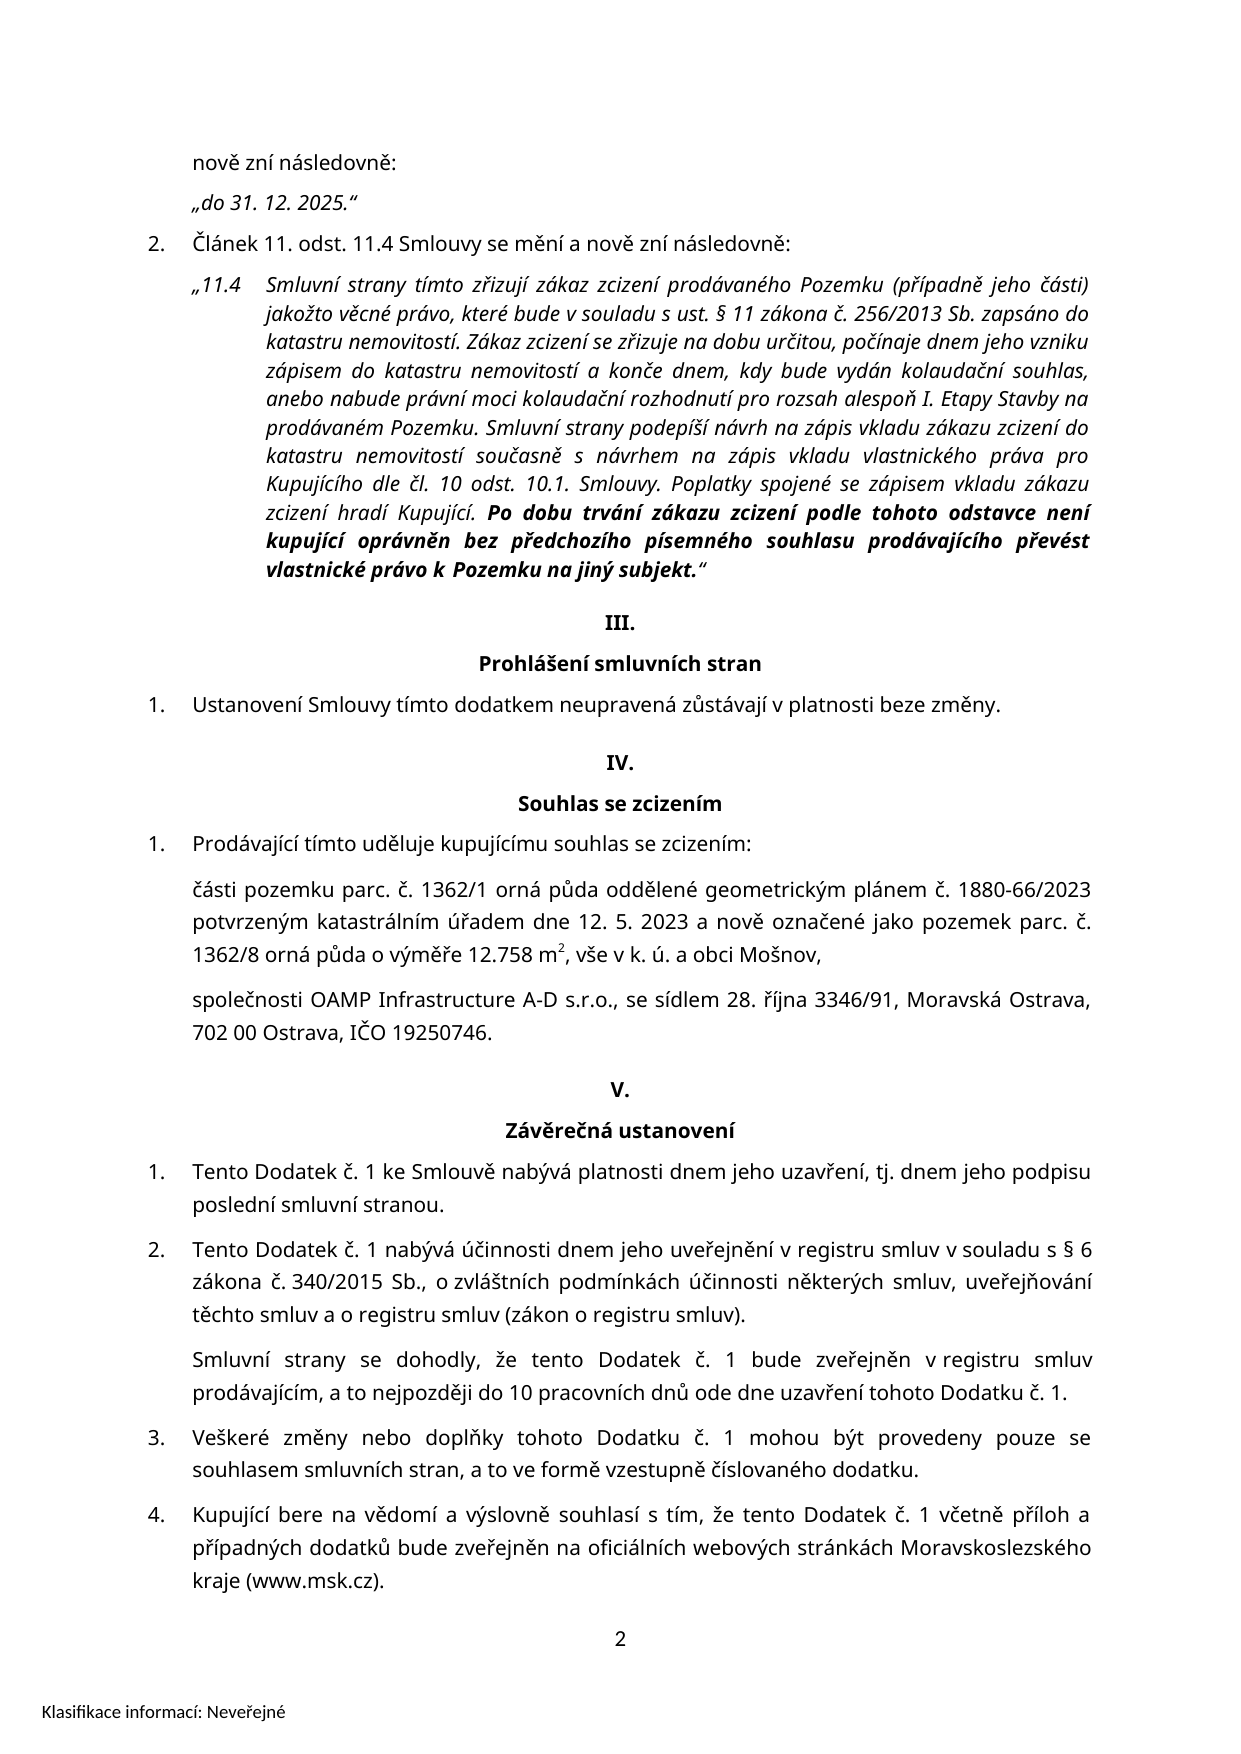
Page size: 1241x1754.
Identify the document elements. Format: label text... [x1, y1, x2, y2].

list Prodávající tímto uděluje kupujícímu souhlas se zcizením: [148, 829, 1093, 858]
text části pozemku parc. č. 1362/1 orná půda oddělené geometrickým plánem č. 1880-66/2023 potvrzeným katastrálním úřadem dne 12. 5. 2023 a nově označené jako pozemek parc. č. 1362/8 orná půda o výměře 12.758 m2, vše v k. ú. a obci Mošnov, [192, 875, 1093, 968]
list Veškeré změny nebo doplňky tohoto Dodatku č. 1 mohou být provedeny pouze se souhlasem smluvních stran, a to ve formě vzestupně číslovaného dodatku. [148, 1423, 1093, 1484]
text V. [148, 1075, 1093, 1104]
list Tento Dodatek č. 1 ke Smlouvě nabývá platnosti dnem jeho uzavření, tj. dnem jeho podpisu poslední smluvní stranou. [148, 1157, 1093, 1218]
text Prohlášení smluvních stran [148, 649, 1093, 678]
text III. [148, 608, 1093, 637]
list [148, 148, 1093, 176]
list Tento Dodatek č. 1 nabývá účinnosti dnem jeho uveřejnění v registru smluv v souladu s § 6 zákona č. 340/2015 Sb., o zvláštních podmínkách účinnosti některých smluv, uveřejňování těchto smluv a o registru smluv (zákon o registru smluv). [148, 1235, 1093, 1328]
list Smluvní strany se dohodly, že tento Dodatek č. 1 bude zveřejněn v registru smluv prodávajícím, a to nejpozději do 10 pracovních dnů ode dne uzavření tohoto Dodatku č. 1. [192, 1345, 1093, 1406]
list „do 31. 12. 2025.“ [192, 188, 1093, 217]
text společnosti OAMP Infrastructure A-D s.r.o., se sídlem 28. října 3346/91, Moravská Ostrava, 702 00 Ostrava, IČO 19250746. [192, 985, 1093, 1046]
text IV. [148, 748, 1093, 776]
text Závěrečná ustanovení [148, 1116, 1093, 1144]
list Článek 11. odst. 11.4 Smlouvy se mění a nově zní následovně: [148, 229, 1093, 258]
list Ustanovení Smlouvy tímto dodatkem neupravená zůstávají v platnosti beze změny. [148, 690, 1093, 718]
text Souhlas se zcizením [148, 789, 1093, 817]
list Kupující bere na vědomí a výslovně souhlasí s tím, že tento Dodatek č. 1 včetně příloh a případných dodatků bude zveřejněn na oficiálních webových stránkách Moravskoslezského kraje (www.msk.cz). [148, 1501, 1093, 1594]
list Smluvní strany tímto zřizují zákaz zcizení prodávaného Pozemku (případně jeho části) jakožto věcné právo, které bude v souladu s ust. § 11 zákona č. 256/2013 Sb. zapsáno do katastru nemovitostí. Zákaz zcizení se zřizuje na dobu určitou, počínaje dnem jeho vzniku zápisem do katastru nemovitostí a konče dnem, kdy bude vydán kolaudační souhlas, anebo nabude právní moci kolaudační rozhodnutí pro rozsah alespoň I. Etapy Stavby na prodávaném Pozemku. Smluvní strany podepíší návrh na zápis vkladu zákazu zcizení do katastru nemovitostí současně s návrhem na zápis vkladu vlastnického práva pro Kupujícího dle čl. 10 odst. 10.1. Smlouvy. Poplatky spojené se zápisem vkladu zákazu zcizení hradí Kupující. Po dobu trvání zákazu zcizení podle tohoto odstavce není kupující oprávněn bez předchozího písemného souhlasu prodávajícího převést vlastnické právo k Pozemku na jiný subjekt.“ [192, 270, 1093, 583]
